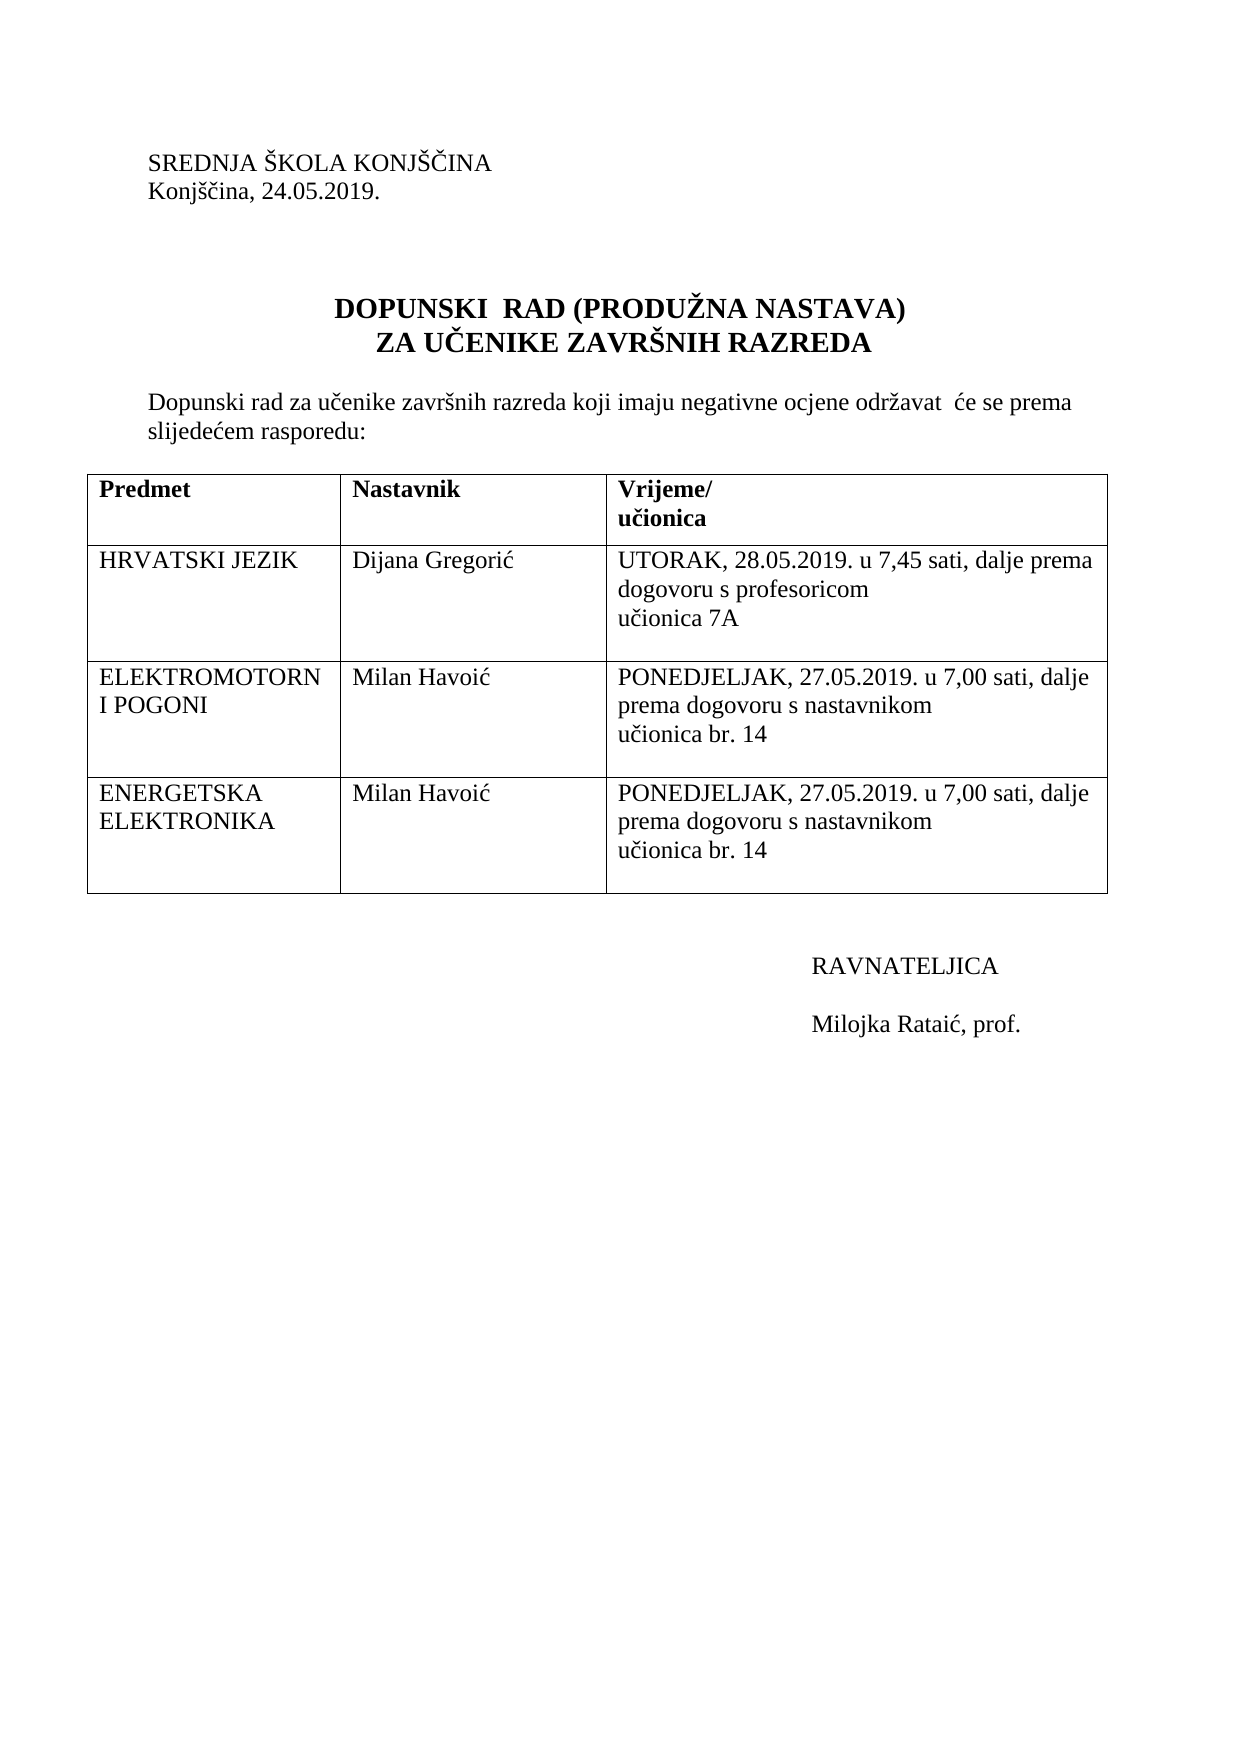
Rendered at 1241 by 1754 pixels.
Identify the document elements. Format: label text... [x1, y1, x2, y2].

text SREDNJA ŠKOLA KONJŠČINA [148, 148, 1093, 176]
text RAVNATELJICA [148, 951, 1093, 980]
table_header Predmet [88, 475, 340, 544]
table_cell Milan Havoić [341, 662, 606, 777]
table_cell Milan Havoić [341, 778, 606, 893]
table_cell ELEKTROMOTORNI POGONI [88, 662, 340, 777]
table_header Vrijeme/ učionica [607, 475, 1107, 544]
table_cell ENERGETSKA ELEKTRONIKA [88, 778, 340, 893]
table_header Nastavnik [341, 475, 606, 544]
table_cell HRVATSKI JEZIK [88, 546, 340, 661]
table_cell Dijana Gregorić [341, 546, 606, 661]
table_cell PONEDJELJAK, 27.05.2019. u 7,00 sati, dalje prema dogovoru s nastavnikom učionica br. 14 [607, 662, 1107, 777]
text ZA UČENIKE ZAVRŠNIH RAZREDA [148, 325, 1093, 358]
text Milojka Rataić, prof. [148, 1009, 1093, 1037]
text Konjščina, 24.05.2019. [148, 176, 1093, 205]
text Dopunski rad za učenike završnih razreda koji imaju negativne ocjene održavat će se prema slijedećem rasporedu: [148, 387, 1093, 445]
table_cell PONEDJELJAK, 27.05.2019. u 7,00 sati, dalje prema dogovoru s nastavnikom učionica br. 14 [607, 778, 1107, 893]
text DOPUNSKI RAD (PRODUŽNA NASTAVA) [148, 291, 1093, 325]
table_cell UTORAK, 28.05.2019. u 7,45 sati, dalje prema dogovoru s profesoricom učionica 7A [607, 546, 1107, 661]
